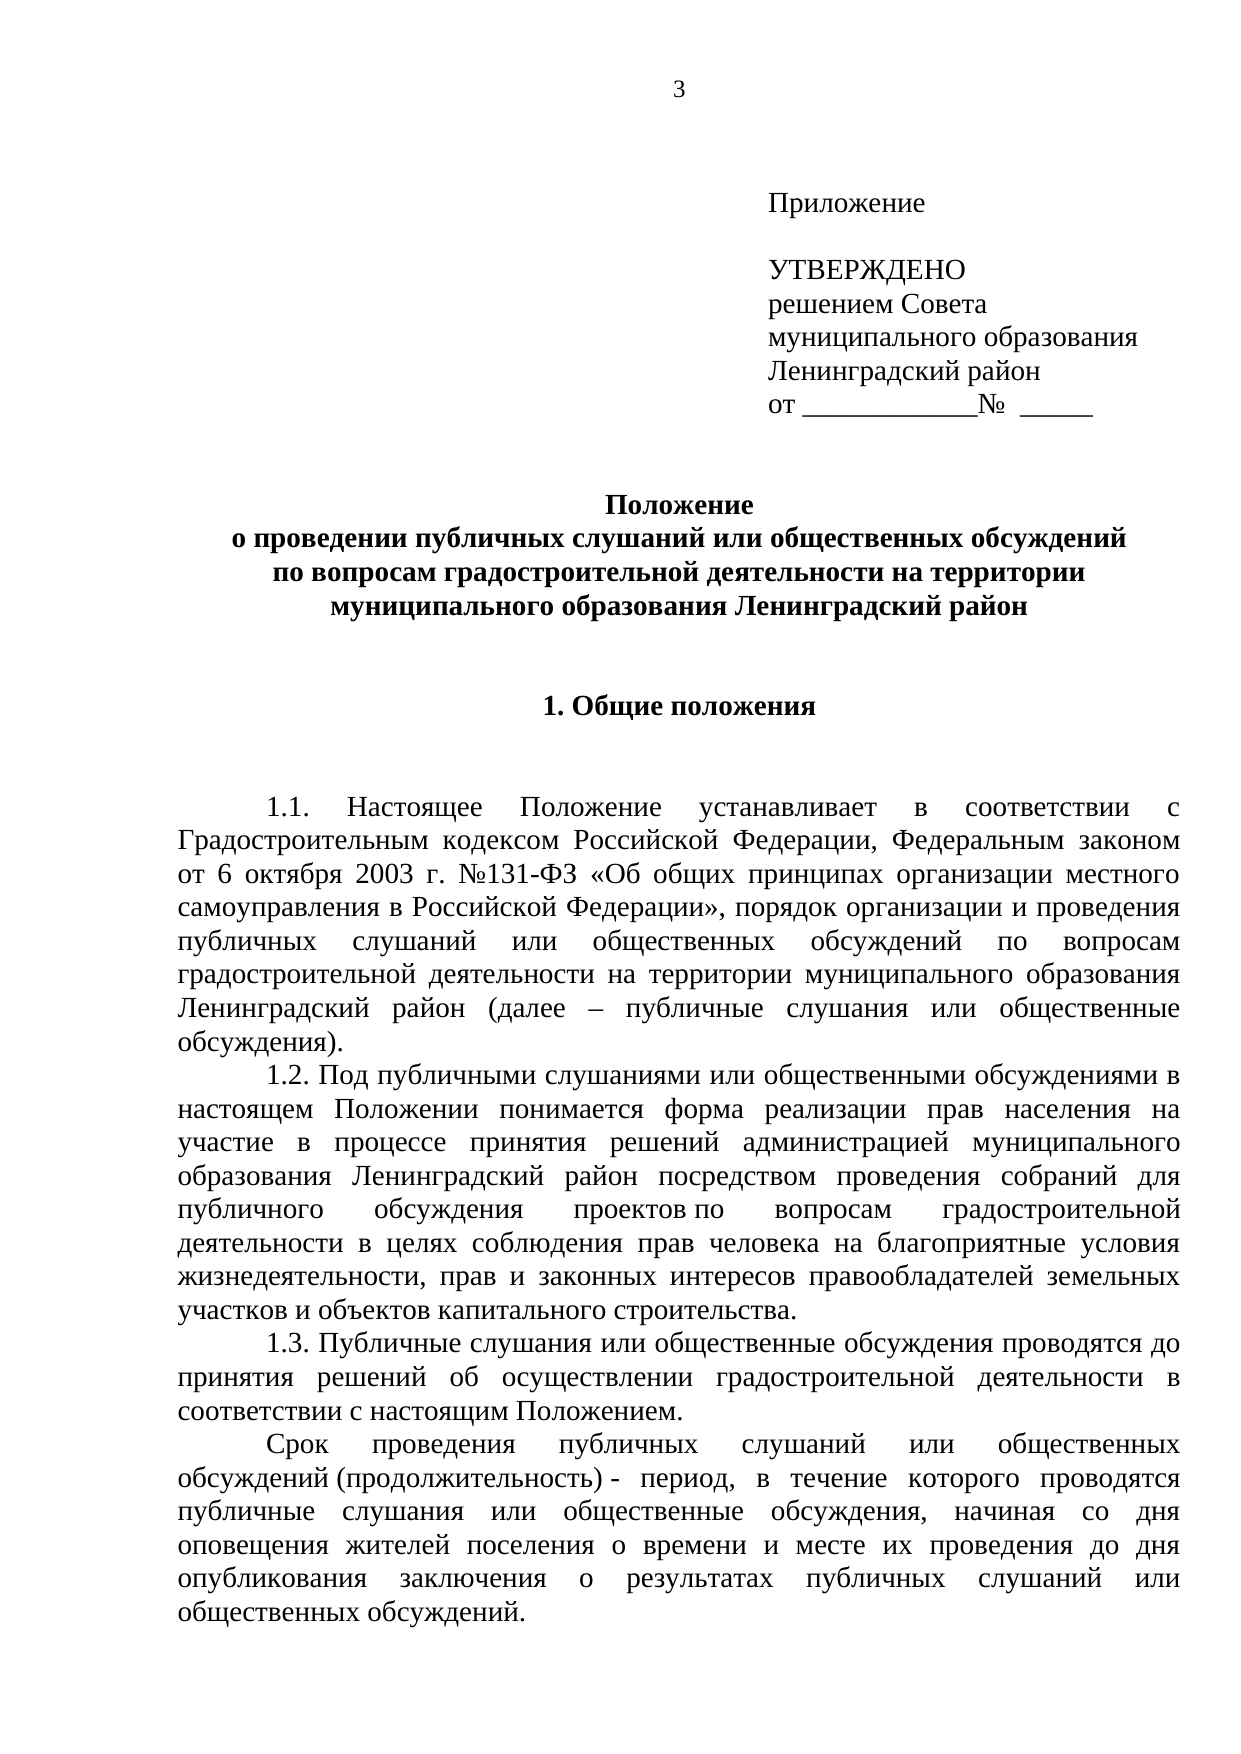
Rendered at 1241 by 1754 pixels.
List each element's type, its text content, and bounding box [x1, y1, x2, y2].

text муниципального образования [768, 319, 1181, 353]
text 1. Общие положения [177, 688, 1181, 722]
text решением Совета [768, 286, 1181, 319]
text 1.2. Под публичными слушаниями или общественными обсуждениями в настоящем Положении понимается форма реализации прав населения на участие в процессе принятия решений администрацией муниципального образования Ленинградский район посредством проведения собраний для публичного обсуждения проектов по вопросам градостроительной деятельности в целях соблюдения прав человека на благоприятные условия жизнедеятельности, прав и законных интересов правообладателей земельных участков и объектов капитального строительства. [177, 1057, 1181, 1326]
text по вопросам градостроительной деятельности на территории [177, 554, 1181, 588]
text 1.3. Публичные слушания или общественные обсуждения проводятся до принятия решений об осуществлении градостроительной деятельности в соответствии с настоящим Положением. [177, 1326, 1181, 1426]
text УТВЕРЖДЕНО [768, 252, 1181, 286]
text 1.1. Настоящее Положение устанавливает в соответствии с Градостроительным кодексом Российской Федерации, Федеральным законом от 6 октября 2003 г. №131-ФЗ «Об общих принципах организации местного самоуправления в Российской Федерации», порядок организации и проведения публичных слушаний или общественных обсуждений по вопросам градостроительной деятельности на территории муниципального образования Ленинградский район (далее – публичные слушания или общественные обсуждения). [177, 789, 1181, 1057]
text Ленинградский район [768, 353, 1181, 386]
text Положение о проведении публичных слушаний или общественных обсуждений [177, 487, 1181, 554]
text муниципального образования Ленинградский район [177, 588, 1181, 621]
text от ____________№ _____ [768, 386, 1181, 420]
text Приложение [768, 185, 1181, 219]
text Срок проведения публичных слушаний или общественных обсуждений (продолжительность) - период, в течение которого проводятся публичные слушания или общественные обсуждения, начиная со дня оповещения жителей поселения о времени и месте их проведения до дня опубликования заключения о результатах публичных слушаний или общественных обсуждений. [177, 1426, 1181, 1627]
